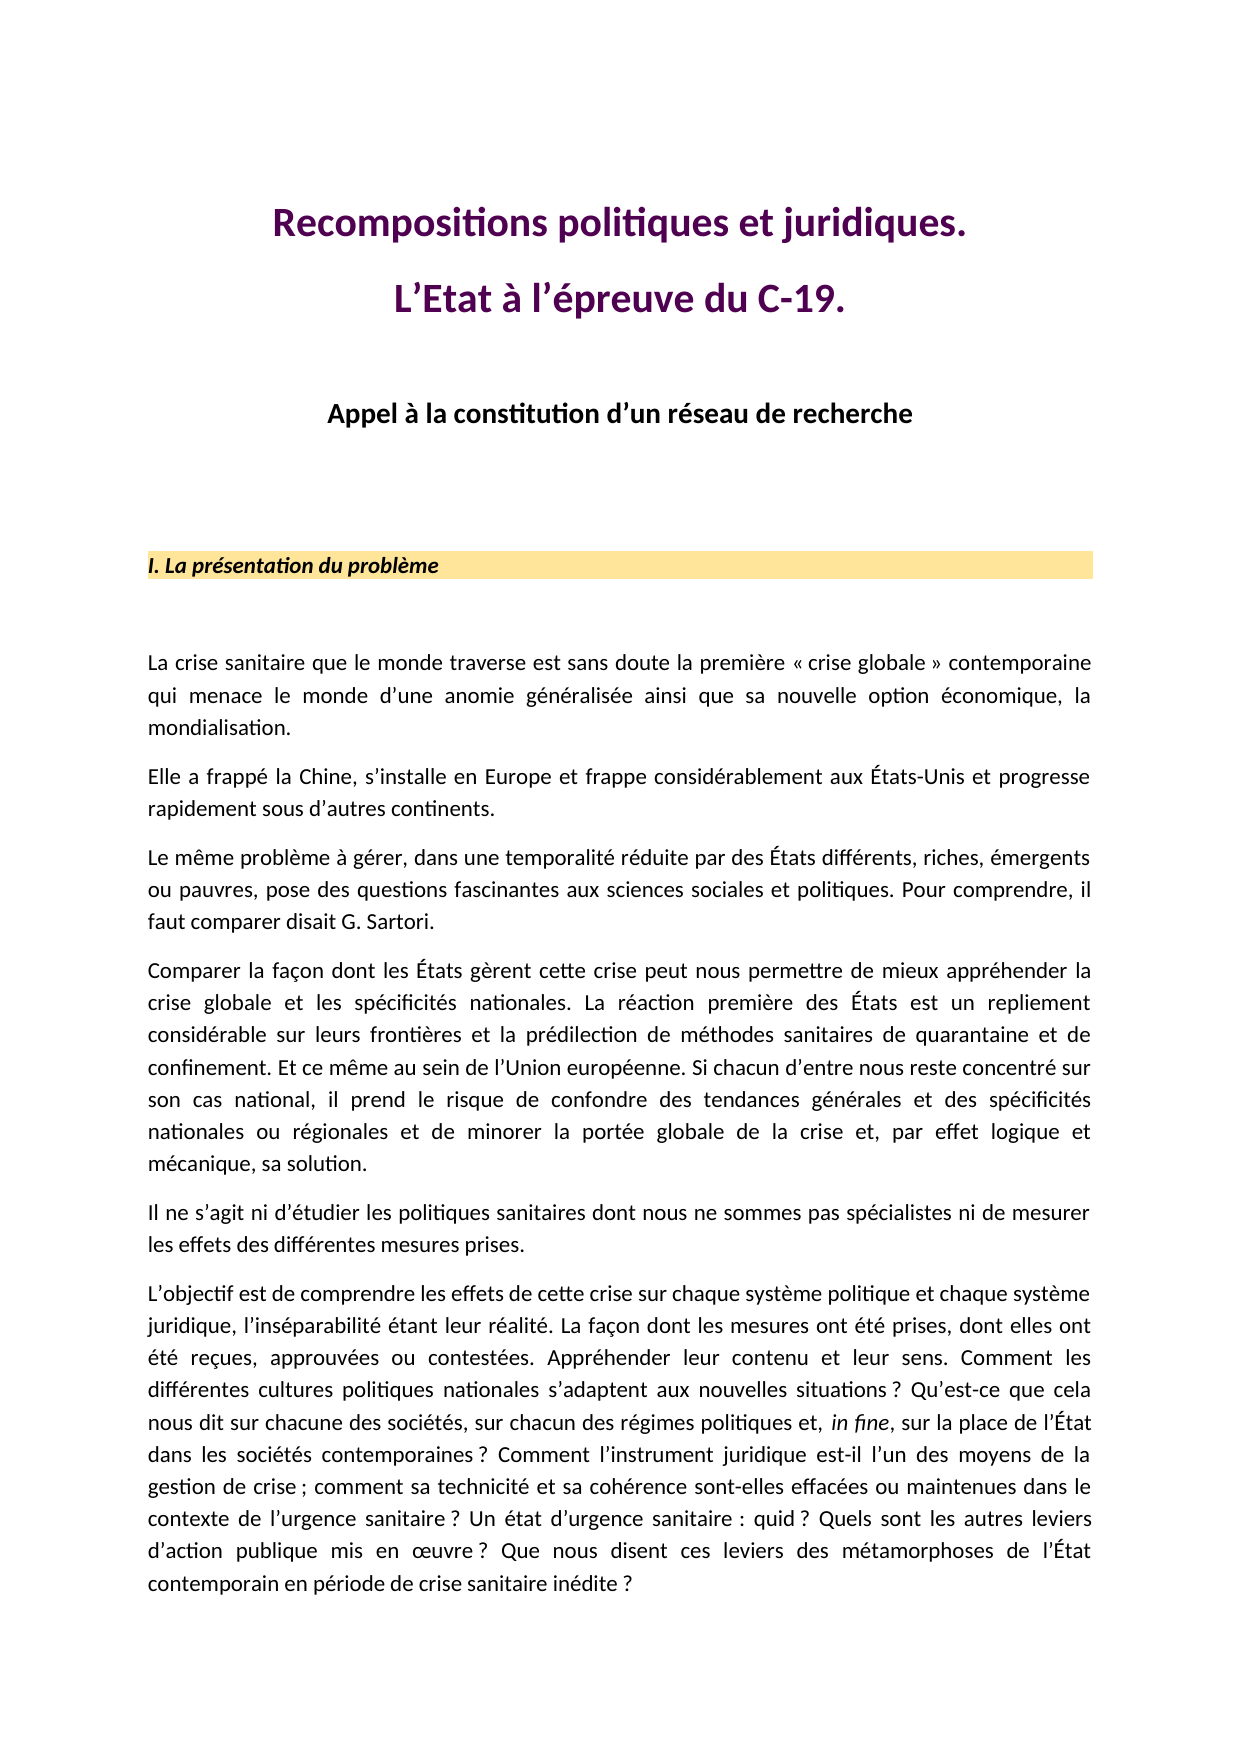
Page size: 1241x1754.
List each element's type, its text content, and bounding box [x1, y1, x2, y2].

text Elle a frappé la Chine, s’installe en Europe et frappe considérablement aux États-Unis et progresse rapidement sous d’autres continents. [148, 762, 1093, 822]
text Le même problème à gérer, dans une temporalité réduite par des États différents, riches, émergents ou pauvres, pose des questions fascinantes aux sciences sociales et politiques. Pour comprendre, il faut comparer disait G. Sartori. [148, 843, 1093, 935]
text La crise sanitaire que le monde traverse est sans doute la première « crise globale » contemporaine qui menace le monde d’une anomie généralisée ainsi que sa nouvelle option économique, la mondialisation. [148, 648, 1093, 741]
text Il ne s’agit ni d’étudier les politiques sanitaires dont nous ne sommes pas spécialistes ni de mesurer les effets des différentes mesures prises. [148, 1198, 1093, 1258]
text Appel à la constitution d’un réseau de recherche [148, 396, 1093, 431]
text Comparer la façon dont les États gèrent cette crise peut nous permettre de mieux appréhender la crise globale et les spécificités nationales. La réaction première des États est un repliement considérable sur leurs frontières et la prédilection de méthodes sanitaires de quarantaine et de confinement. Et ce même au sein de l’Union européenne. Si chacun d’entre nous reste concentré sur son cas national, il prend le risque de confondre des tendances générales et des spécificités nationales ou régionales et de minorer la portée globale de la crise et, par effet logique et mécanique, sa solution. [148, 956, 1093, 1177]
text Recompositions politiques et juridiques. [148, 196, 1093, 247]
text L’Etat à l’épreuve du C-19. [148, 272, 1093, 322]
text I. La présentation du problème [148, 551, 1093, 579]
text L’objectif est de comprendre les effets de cette crise sur chaque système politique et chaque système juridique, l’inséparabilité étant leur réalité. La façon dont les mesures ont été prises, dont elles ont été reçues, approuvées ou contestées. Appréhender leur contenu et leur sens. Comment les différentes cultures politiques nationales s’adaptent aux nouvelles situations ? Qu’est-ce que cela nous dit sur chacune des sociétés, sur chacun des régimes politiques et, in fine, sur la place de l’État dans les sociétés contemporaines ? Comment l’instrument juridique est-il l’un des moyens de la gestion de crise ; comment sa technicité et sa cohérence sont-elles effacées ou maintenues dans le contexte de l’urgence sanitaire ? Un état d’urgence sanitaire : quid ? Quels sont les autres leviers d’action publique mis en œuvre ? Que nous disent ces leviers des métamorphoses de l’État contemporain en période de crise sanitaire inédite ? [148, 1279, 1093, 1597]
